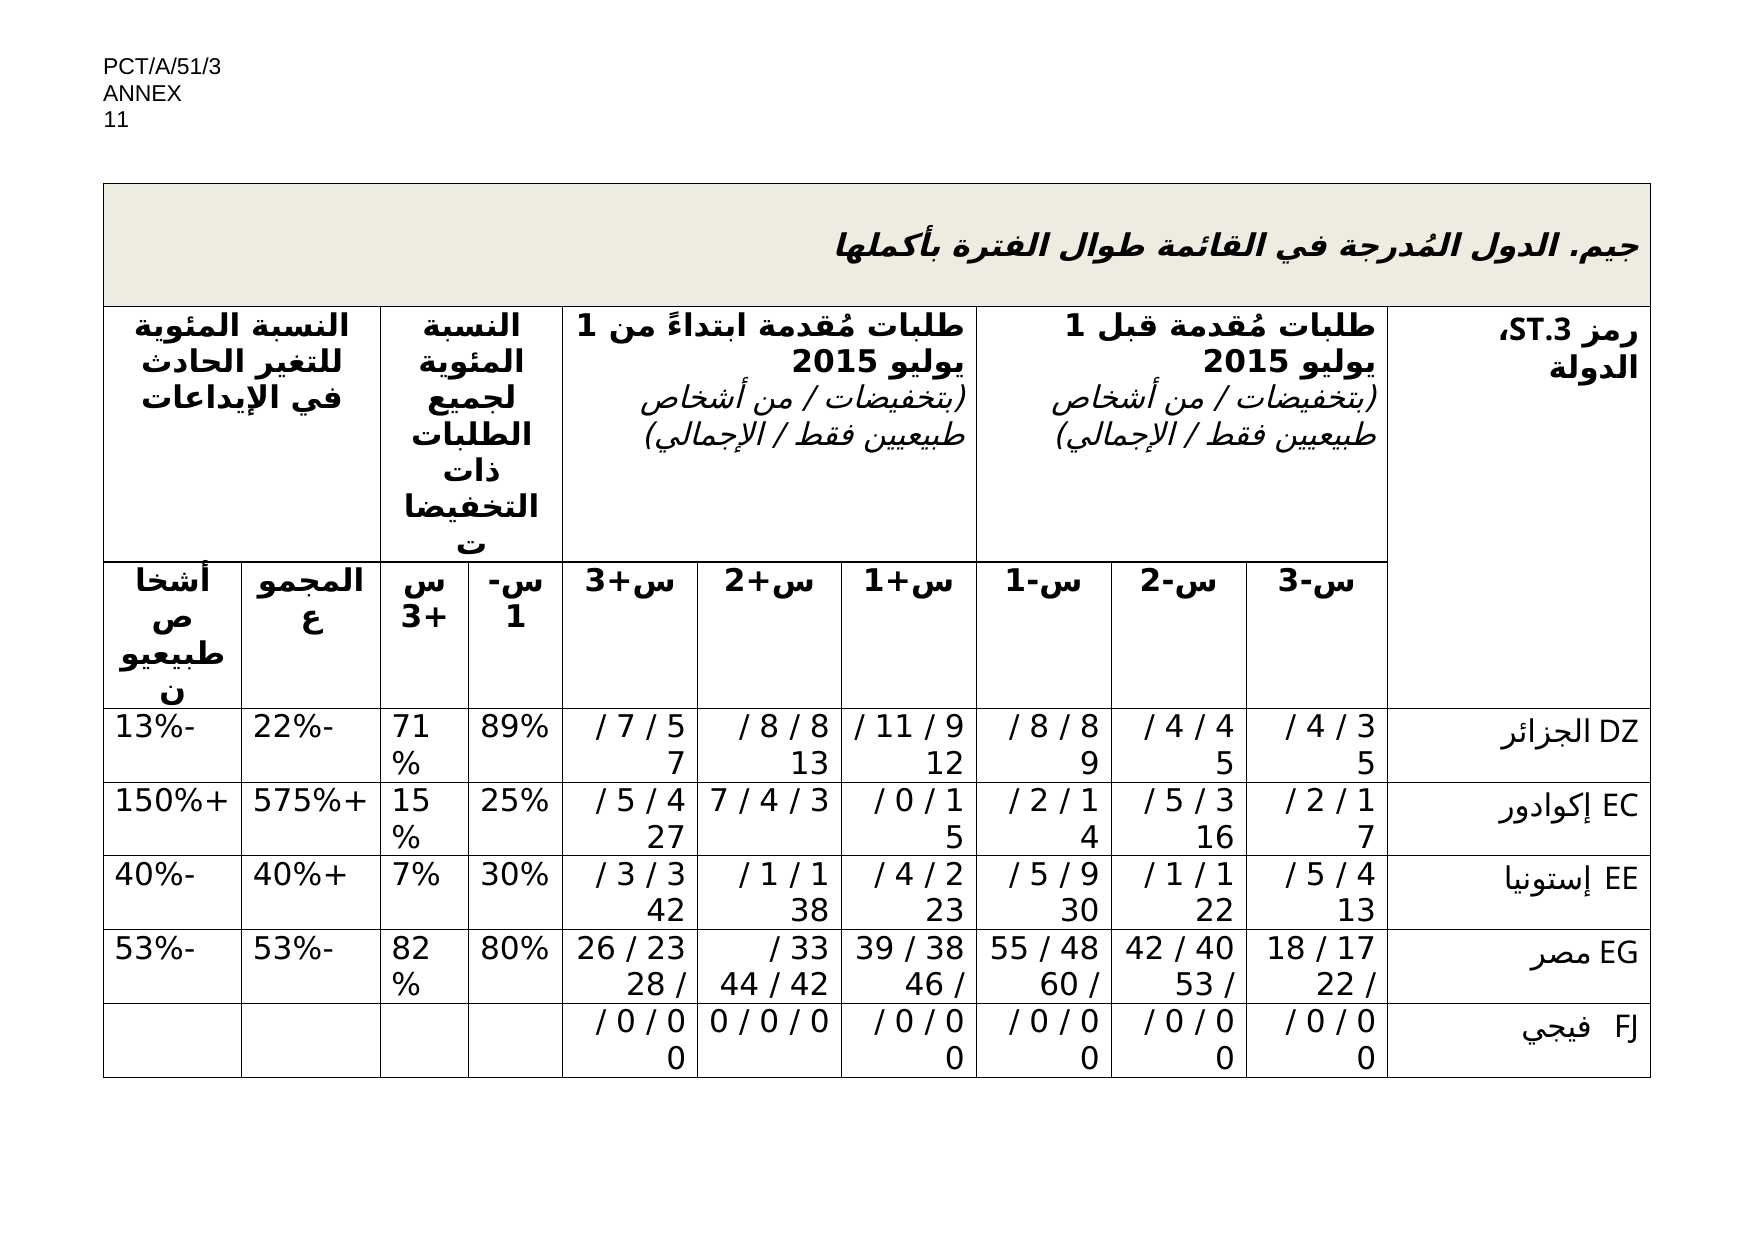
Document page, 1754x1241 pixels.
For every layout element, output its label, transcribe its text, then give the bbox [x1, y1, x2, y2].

table_cell +40% [242, 856, 380, 929]
table_cell 89% [469, 709, 562, 782]
table_cell 1 / 1 / 22 [1112, 856, 1246, 929]
table_cell 0 / 0 / 0 [1112, 1004, 1246, 1077]
table_cell 25% [469, 783, 562, 855]
table_cell س-1 [977, 563, 1111, 708]
table_cell 30% [469, 856, 562, 929]
table_cell 9 / 11 / 12 [842, 709, 976, 782]
table_cell [381, 1004, 468, 1077]
table_cell 82% [381, 930, 468, 1003]
table_cell س-1 [469, 563, 562, 708]
table_cell 40 / 42 / 53 [1112, 930, 1246, 1003]
table_cell 3 / 4 / 5 [1247, 709, 1387, 782]
table_cell -40% [104, 856, 241, 929]
table_cell 0 / 0 / 0 [563, 1004, 697, 1077]
table_cell -13% [104, 709, 241, 782]
table_cell المجموع [242, 563, 380, 708]
table_cell [469, 1004, 562, 1077]
table_cell س+2 [698, 563, 841, 708]
table_cell 71% [381, 709, 468, 782]
table_header جيم. الدول المُدرجة في القائمة طوال الفترة بأكملها [104, 184, 1650, 306]
table_cell س+1 [842, 563, 976, 708]
table_cell 0 / 0 / 0 [977, 1004, 1111, 1077]
table_cell النسبة المئوية للتغير الحادث في الإيداعات [104, 307, 380, 561]
table_cell 48 / 55 / 60 [977, 930, 1111, 1003]
table_cell 8 / 8 / 13 [698, 709, 841, 782]
table_cell 1 / 0 / 5 [842, 783, 976, 855]
table_cell 17 / 18 / 22 [1247, 930, 1387, 1003]
table_cell 1 / 1 / 38 [698, 856, 841, 929]
table_cell FJ فيجي [1388, 1004, 1650, 1077]
table_cell 4 / 5 / 13 [1247, 856, 1387, 929]
table_cell 3 / 3 / 42 [563, 856, 697, 929]
table_cell 7% [381, 856, 468, 929]
table_cell -53% [242, 930, 380, 1003]
table_cell 1 / 2 / 7 [1247, 783, 1387, 855]
table_cell EE إستونيا [1388, 856, 1650, 929]
table_cell 0 / 0 / 0 [1247, 1004, 1387, 1077]
table_cell س-3 [1247, 563, 1387, 708]
table_cell 80% [469, 930, 562, 1003]
table_cell أشخاص طبيعيون [104, 563, 241, 708]
table_cell 2 / 4 / 23 [842, 856, 976, 929]
table_cell س+3 [563, 563, 697, 708]
table_cell [104, 1004, 241, 1077]
table_cell 8 / 8 / 9 [977, 709, 1111, 782]
table_cell طلبات مُقدمة ابتداءً من 1 يوليو 2015 (بتخفيضات / من أشخاص طبيعيين فقط / الإجمالي) [563, 307, 976, 561]
table_cell النسبة المئوية لجميع الطلبات ذات التخفيضات [381, 307, 562, 561]
table_cell +150% [104, 783, 241, 855]
table_cell DZ الجزائر [1388, 709, 1650, 782]
table_cell 0 / 0 / 0 [698, 1004, 841, 1077]
table_cell 23 / 26 / 28 [563, 930, 697, 1003]
table_cell س+3 [381, 563, 468, 708]
table_cell 33 / 42 / 44 [698, 930, 841, 1003]
table_cell 9 / 5 / 30 [977, 856, 1111, 929]
table_cell 0 / 0 / 0 [842, 1004, 976, 1077]
table_cell -22% [242, 709, 380, 782]
table_cell 5 / 7 / 7 [563, 709, 697, 782]
table_cell [242, 1004, 380, 1077]
table_cell 38 / 39 / 46 [842, 930, 976, 1003]
table_cell س-2 [1112, 563, 1246, 708]
table_cell 1 / 2 / 4 [977, 783, 1111, 855]
table_cell 4 / 5 / 27 [563, 783, 697, 855]
table_cell 4 / 4 / 5 [1112, 709, 1246, 782]
table_cell رمز ST.3، الدولة [1388, 307, 1650, 708]
table_cell EC إكوادور [1388, 783, 1650, 855]
table_cell -53% [104, 930, 241, 1003]
table_cell 3 / 5 / 16 [1112, 783, 1246, 855]
table_cell 3 / 4 / 7 [698, 783, 841, 855]
table_cell +575% [242, 783, 380, 855]
table_cell EG مصر [1388, 930, 1650, 1003]
table_cell طلبات مُقدمة قبل 1 يوليو 2015 (بتخفيضات / من أشخاص طبيعيين فقط / الإجمالي) [977, 307, 1387, 561]
table_cell 15% [381, 783, 468, 855]
